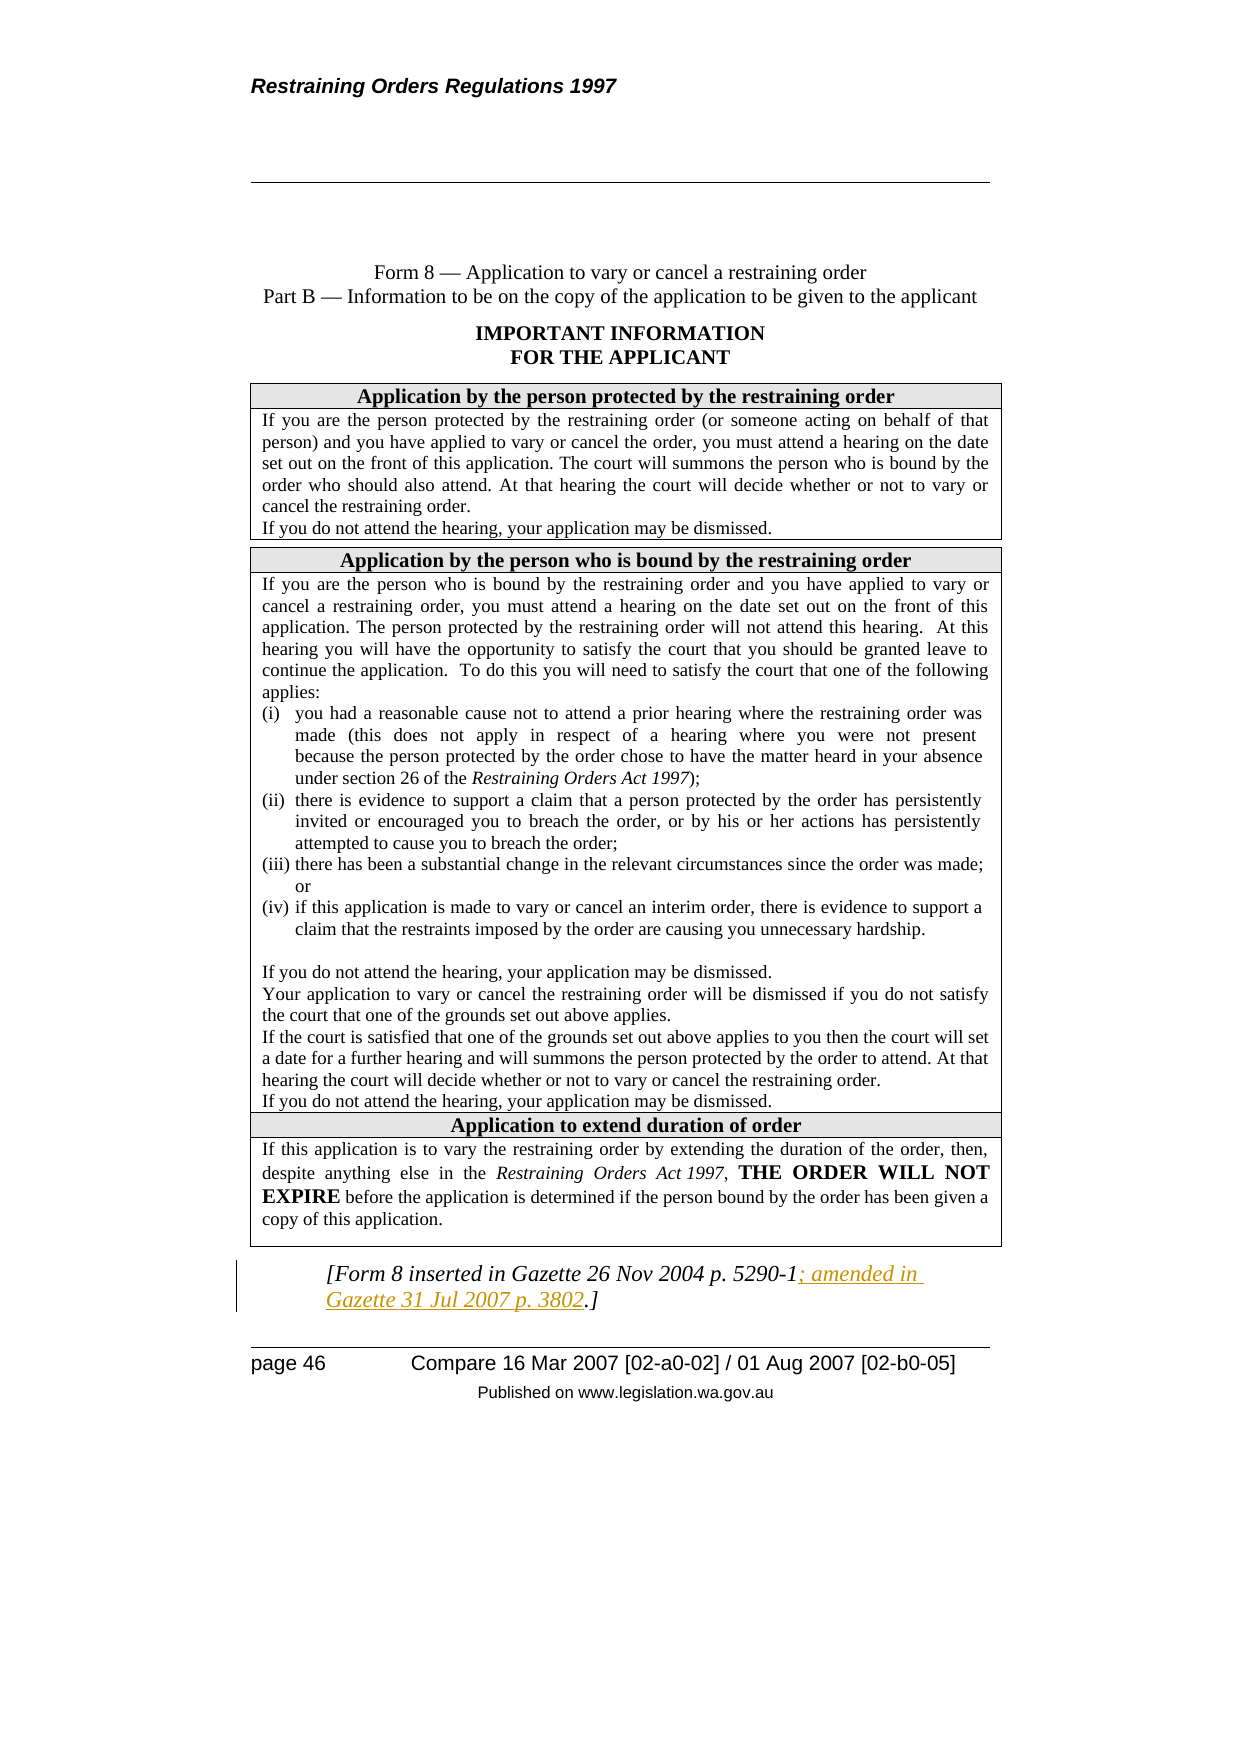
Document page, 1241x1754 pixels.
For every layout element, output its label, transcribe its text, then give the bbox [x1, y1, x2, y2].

table_cell If you are the person protected by the restraining order (or someone acting on behalf of that person) and you have applied to vary or cancel the order, you must attend a hearing on the date set out on the front of this application. The court will summons the person who is bound by the order who should also attend. At that hearing the court will decide whether or not to vary or cancel the restraining order. If you do not attend the hearing, your application may be dismissed. [251, 409, 1001, 538]
table_cell Application to extend duration of order [251, 1113, 1001, 1137]
text FOR THE APPLICANT [251, 345, 990, 369]
table_header Application by the person protected by the restraining order [251, 384, 1001, 408]
text IMPORTANT INFORMATION [251, 321, 990, 345]
table_cell [251, 540, 1001, 547]
table_cell If this application is to vary the restraining order by extending the duration of the order, then, despite anything else in the Restraining Orders Act 1997, THE ORDER WILL NOT EXPIRE before the application is determined if the person bound by the order has been given a copy of this application. [251, 1138, 1001, 1246]
text Form 8 — Application to vary or cancel a restraining order [251, 260, 990, 284]
table_cell If you are the person who is bound by the restraining order and you have applied to vary or cancel a restraining order, you must attend a hearing on the date set out on the front of this application. The person protected by the restraining order will not attend this hearing. At this hearing you will have the opportunity to satisfy the court that you should be granted leave to continue the application. To do this you will need to satisfy the court that one of the following applies: (i) you had a reasonable cause not to attend a prior hearing where the restraining order was made (this does not apply in respect of a hearing where you were not present because the person protected by the order chose to have the matter heard in your absence under section 26 of the Restraining Orders Act 1997); (ii) there is evidence to support a claim that a person protected by the order has persistently invited or encouraged you to breach the order, or by his or her actions has persistently attempted to cause you to breach the order; (iii) there has been a substantial change in the relevant circumstances since the order was made; or (iv) if this application is made to vary or cancel an interim order, there is evidence to support a claim that the restraints imposed by the order are causing you unnecessary hardship. If you do not attend the hearing, your application may be dismissed. Your application to vary or cancel the restraining order will be dismissed if you do not satisfy the court that one of the grounds set out above applies. If the court is satisfied that one of the grounds set out above applies to you then the court will set a date for a further hearing and will summons the person protected by the order to attend. At that hearing the court will decide whether or not to vary or cancel the restraining order. If you do not attend the hearing, your application may be dismissed. [251, 573, 1001, 1112]
text Part B — Information to be on the copy of the application to be given to the applicant [251, 284, 990, 308]
text [Form 8 inserted in Gazette 26 Nov 2004 p. 5290-1.] [251, 1260, 990, 1312]
table_cell Application by the person who is bound by the restraining order [251, 548, 1001, 572]
